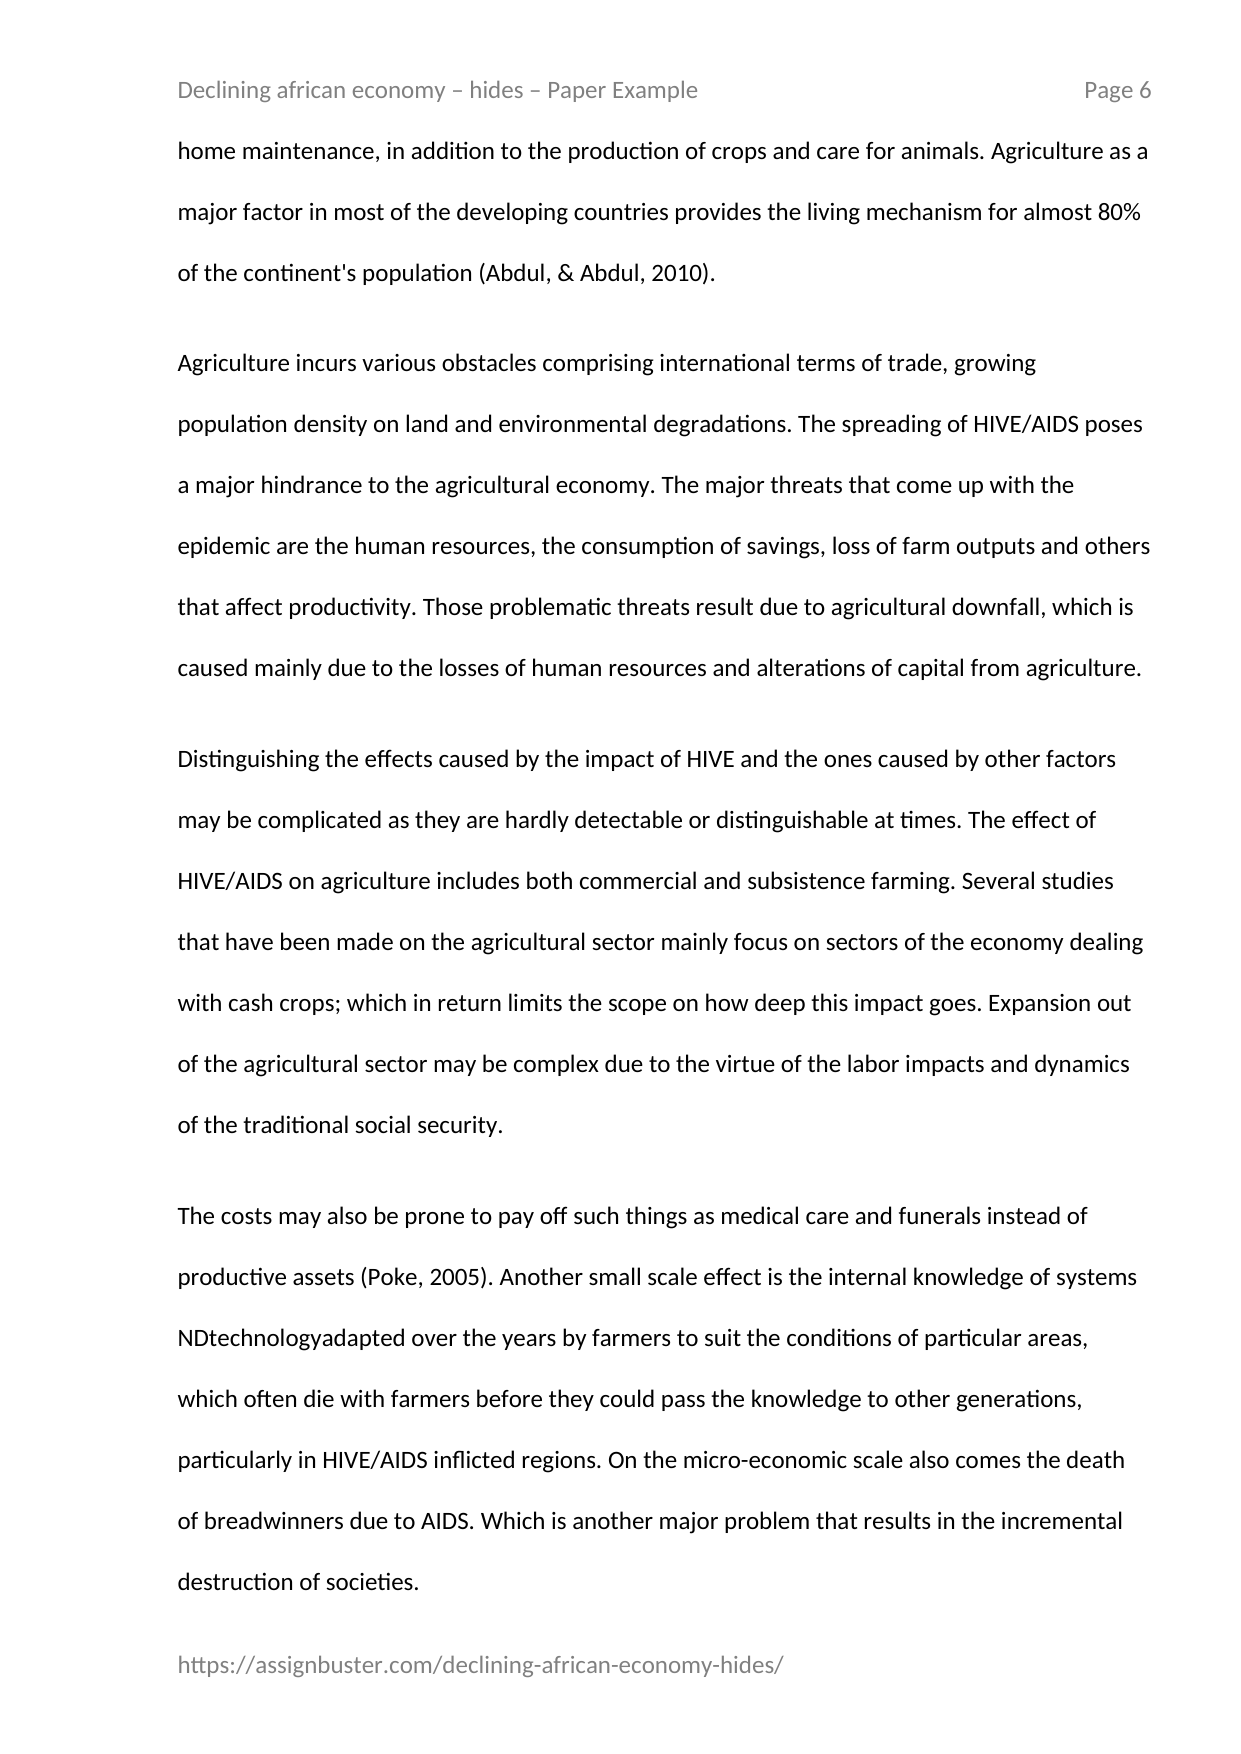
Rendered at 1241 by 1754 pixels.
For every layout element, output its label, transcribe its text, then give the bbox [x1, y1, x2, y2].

text Distinguishing the effects caused by the impact of HIVE and the ones caused by other factors may be complicated as they are hardly detectable or distinguishable at times. The effect of HIVE/AIDS on agriculture includes both commercial and subsistence farming. Several studies that have been made on the agricultural sector mainly focus on sectors of the economy dealing with cash crops; which in return limits the scope on how deep this impact goes. Expansion out of the agricultural sector may be complex due to the virtue of the labor impacts and dynamics of the traditional social security. [177, 743, 1152, 1140]
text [177, 135, 1152, 287]
text Agriculture incurs various obstacles comprising international terms of trade, growing population density on land and environmental degradations. The spreading of HIVE/AIDS poses a major hindrance to the agricultural economy. The major threats that come up with the epidemic are the human resources, the consumption of savings, loss of farm outputs and others that affect productivity. Those problematic threats result due to agricultural downfall, which is caused mainly due to the losses of human resources and alterations of capital from agriculture. [177, 347, 1152, 683]
text The costs may also be prone to pay off such things as medical care and funerals instead of productive assets (Poke, 2005). Another small scale effect is the internal knowledge of systems NDtechnologyadapted over the years by farmers to suit the conditions of particular areas, which often die with farmers before they could pass the knowledge to other generations, particularly in HIVE/AIDS inflicted regions. On the micro-economic scale also comes the death of breadwinners due to AIDS. Which is another major problem that results in the incremental destruction of societies. [177, 1200, 1152, 1597]
